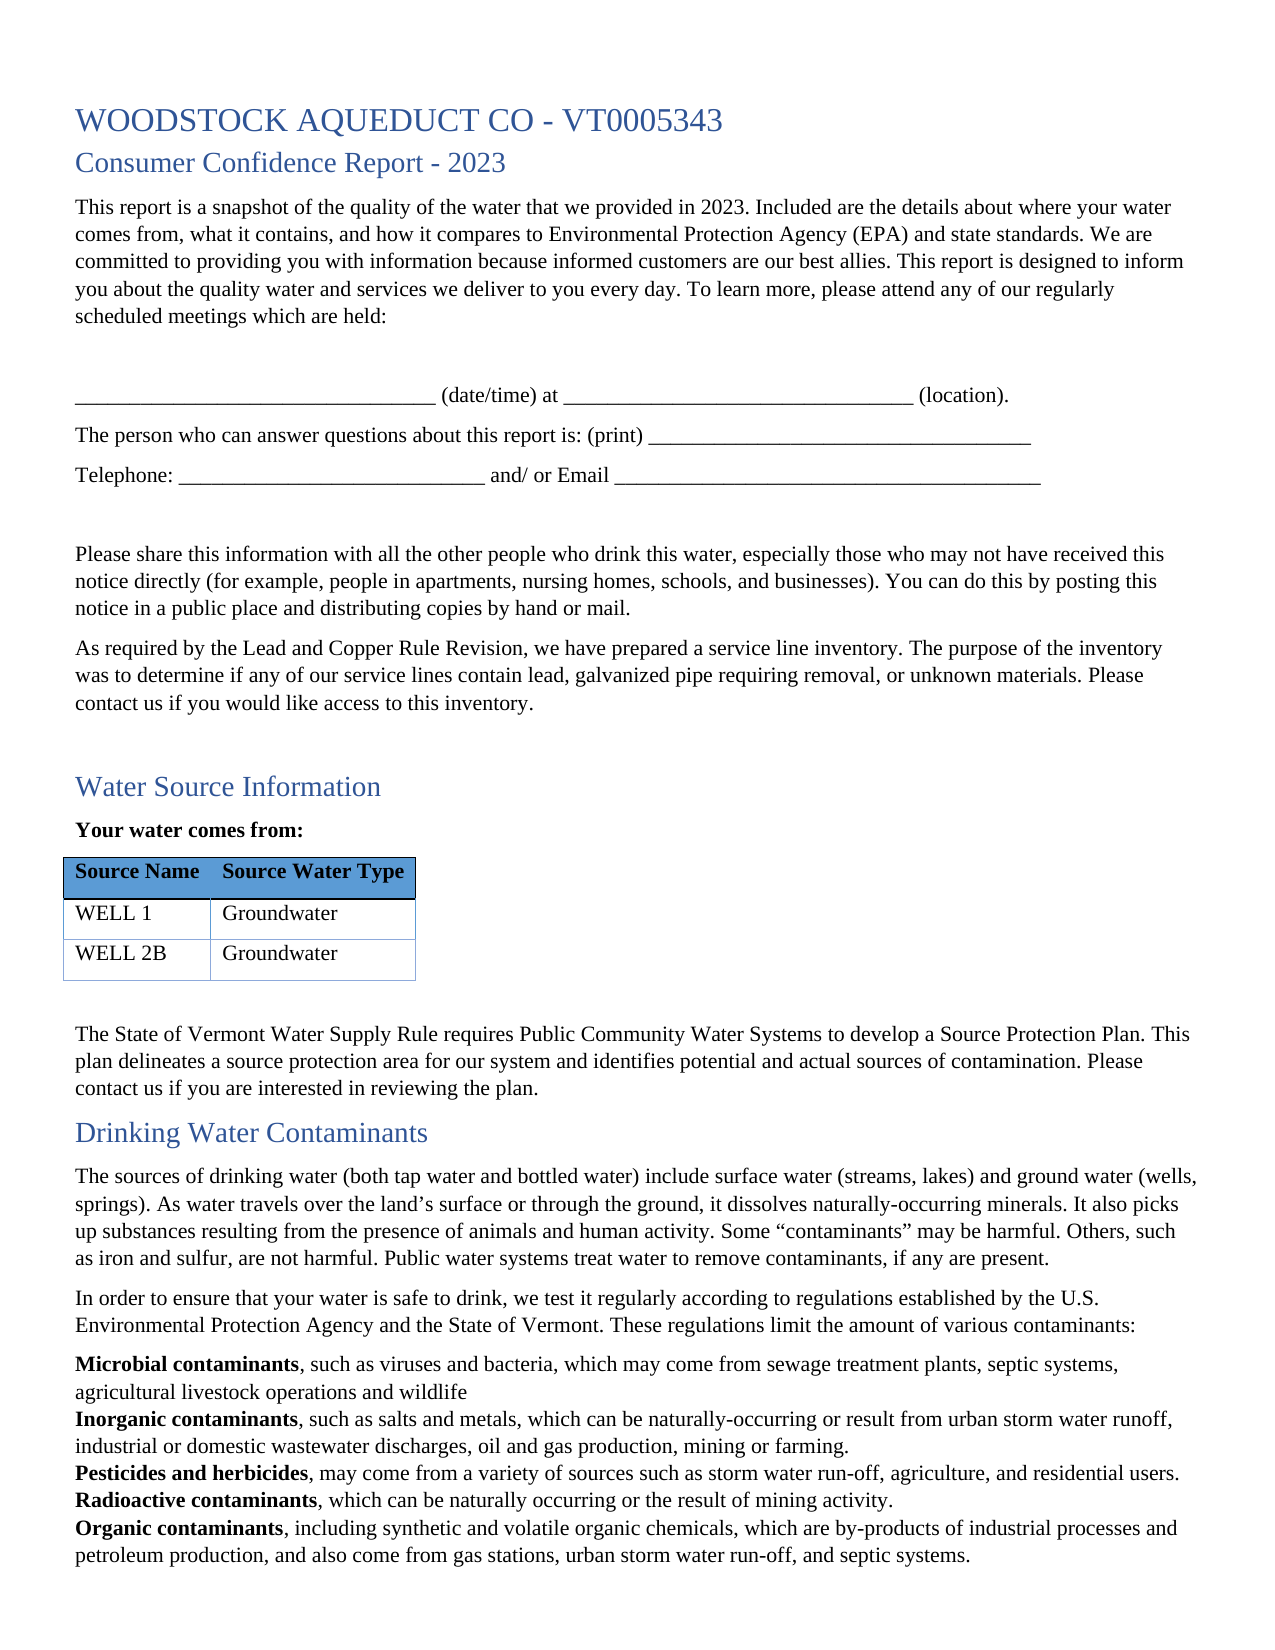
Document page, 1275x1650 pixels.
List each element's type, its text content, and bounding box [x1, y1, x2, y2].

subtitle Consumer Confidence Report - 2023 [75, 146, 1200, 179]
text As required by the Lead and Copper Rule Revision, we have prepared a service line inventory. The purpose of the inventory was to determine if any of our service lines contain lead, galvanized pipe requiring removal, or unknown materials. Please contact us if you would like access to this inventory. [75, 635, 1200, 715]
text In order to ensure that your water is safe to drink, we test it regularly according to regulations established by the U.S. Environmental Protection Agency and the State of Vermont. These regulations limit the amount of various contaminants: [75, 1284, 1200, 1337]
text _________________________________ (date/time) at ________________________________ (location). [75, 382, 1200, 407]
table_header Source Name [64, 858, 211, 898]
text This report is a snapshot of the quality of the water that we provided in 2023. Included are the details about where your water comes from, what it contains, and how it compares to Environmental Protection Agency (EPA) and state standards. We are committed to providing you with information because informed customers are our best allies. This report is designed to inform you about the quality water and services we deliver to you every day. To learn more, please attend any of our regularly scheduled meetings which are held: [75, 194, 1200, 328]
text Telephone: ____________________________ and/ or Email _______________________________________ [75, 462, 1200, 487]
text The State of Vermont Water Supply Rule requires Public Community Water Systems to develop a Source Protection Plan. This plan delineates a source protection area for our system and identifies potential and actual sources of contamination. Please contact us if you are interested in reviewing the plan. [75, 1021, 1200, 1100]
text Please share this information with all the other people who drink this water, especially those who may not have received this notice directly (for example, people in apartments, nursing homes, schools, and businesses). You can do this by posting this notice in a public place and distributing copies by hand or mail. [75, 541, 1200, 621]
table_cell Groundwater [211, 940, 415, 980]
subtitle Water Source Information [75, 769, 1200, 802]
text The person who can answer questions about this report is: (print) ___________________________________ [75, 422, 1200, 447]
table_cell WELL 2B [64, 940, 210, 980]
text Microbial contaminants, such as viruses and bacteria, which may come from sewage treatment plants, septic systems, agricultural livestock operations and wildlife Inorganic contaminants, such as salts and metals, which can be naturally-occurring or result from urban storm water runoff, industrial or domestic wastewater discharges, oil and gas production, mining or farming. Pesticides and herbicides, may come from a variety of sources such as storm water run-off, agriculture, and residential users. Radioactive contaminants, which can be naturally occurring or the result of mining activity. Organic contaminants, including synthetic and volatile organic chemicals, which are by-products of industrial processes and petroleum production, and also come from gas stations, urban storm water run-off, and septic systems. [75, 1351, 1200, 1567]
subtitle Drinking Water Contaminants [75, 1115, 1200, 1148]
subtitle WOODSTOCK AQUEDUCT CO - VT0005343 [75, 100, 1200, 138]
text Your water comes from: [75, 817, 1200, 843]
table_cell WELL 1 [64, 900, 210, 939]
text The sources of drinking water (both tap water and bottled water) include surface water (streams, lakes) and ground water (wells, springs). As water travels over the land’s surface or through the ground, it dissolves naturally-occurring minerals. It also picks up substances resulting from the presence of animals and human activity. Some “contaminants” may be harmful. Others, such as iron and sulfur, are not harmful. Public water systems treat water to remove contaminants, if any are present. [75, 1163, 1200, 1270]
table_cell Groundwater [211, 900, 415, 939]
table_header Source Water Type [211, 858, 415, 898]
